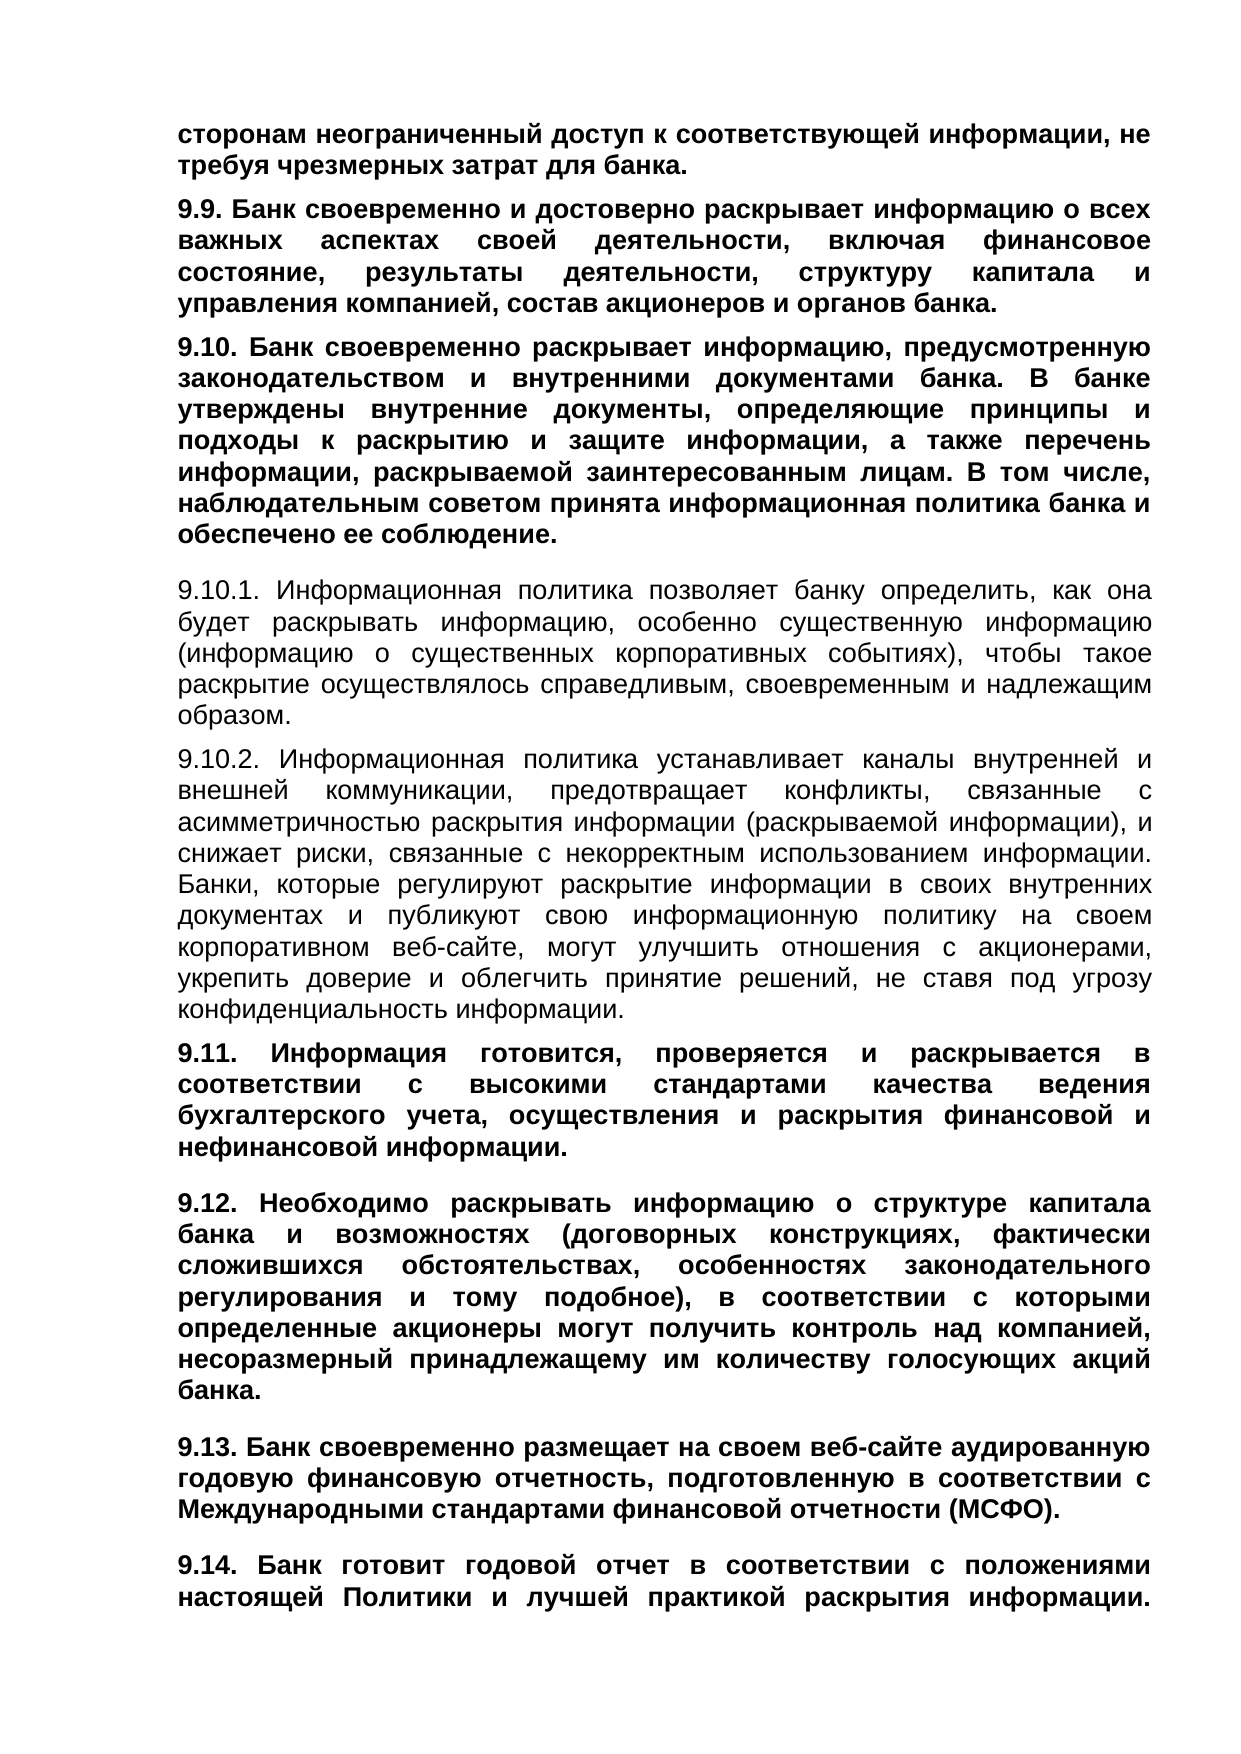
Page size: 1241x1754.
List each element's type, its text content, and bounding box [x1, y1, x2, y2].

text 9.10.1. Информационная политика позволяет банку определить, как она будет раскрывать информацию, особенно существенную информацию (информацию о существенных корпоративных событиях), чтобы такое раскрытие осуществлялось справедливым, своевременным и надлежащим образом. [177, 574, 1153, 731]
text 9.13. Банк своевременно размещает на своем веб-сайте аудированную годовую финансовую отчетность, подготовленную в соответствии с Международными стандартами финансовой отчетности (МСФО). [177, 1431, 1152, 1524]
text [177, 118, 1152, 181]
text 9.9. Банк своевременно и достоверно раскрывает информацию о всех важных аспектах своей деятельности, включая финансовое состояние, результаты деятельности, структуру капитала и управления компанией, состав акционеров и органов банка. [177, 193, 1152, 318]
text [177, 1549, 1152, 1612]
text 9.10.2. Информационная политика устанавливает каналы внутренней и внешней коммуникации, предотвращает конфликты, связанные с асимметричностью раскрытия информации (раскрываемой информации), и снижает риски, связанные с некорректным использованием информации. Банки, которые регулируют раскрытие информации в своих внутренних документах и публикуют свою информационную политику на своем корпоративном веб-сайте, могут улучшить отношения с акционерами, укрепить доверие и облегчить принятие решений, не ставя под угрозу конфиденциальность информации. [177, 743, 1153, 1024]
text 9.10. Банк своевременно раскрывает информацию, предусмотренную законодательством и внутренними документами банка. В банке утверждены внутренние документы, определяющие принципы и подходы к раскрытию и защите информации, а также перечень информации, раскрываемой заинтересованным лицам. В том числе, наблюдательным советом принята информационная политика банка и обеспечено ее соблюдение. [177, 331, 1152, 549]
text 9.11. Информация готовится, проверяется и раскрывается в соответствии с высокими стандартами качества ведения бухгалтерского учета, осуществления и раскрытия финансовой и нефинансовой информации. [177, 1037, 1152, 1162]
text 9.12. Необходимо раскрывать информацию о структуре капитала банка и возможностях (договорных конструкциях, фактически сложившихся обстоятельствах, особенностях законодательного регулирования и тому подобное), в соответствии с которыми определенные акционеры могут получить контроль над компанией, несоразмерный принадлежащему им количеству голосующих акций банка. [177, 1187, 1152, 1406]
